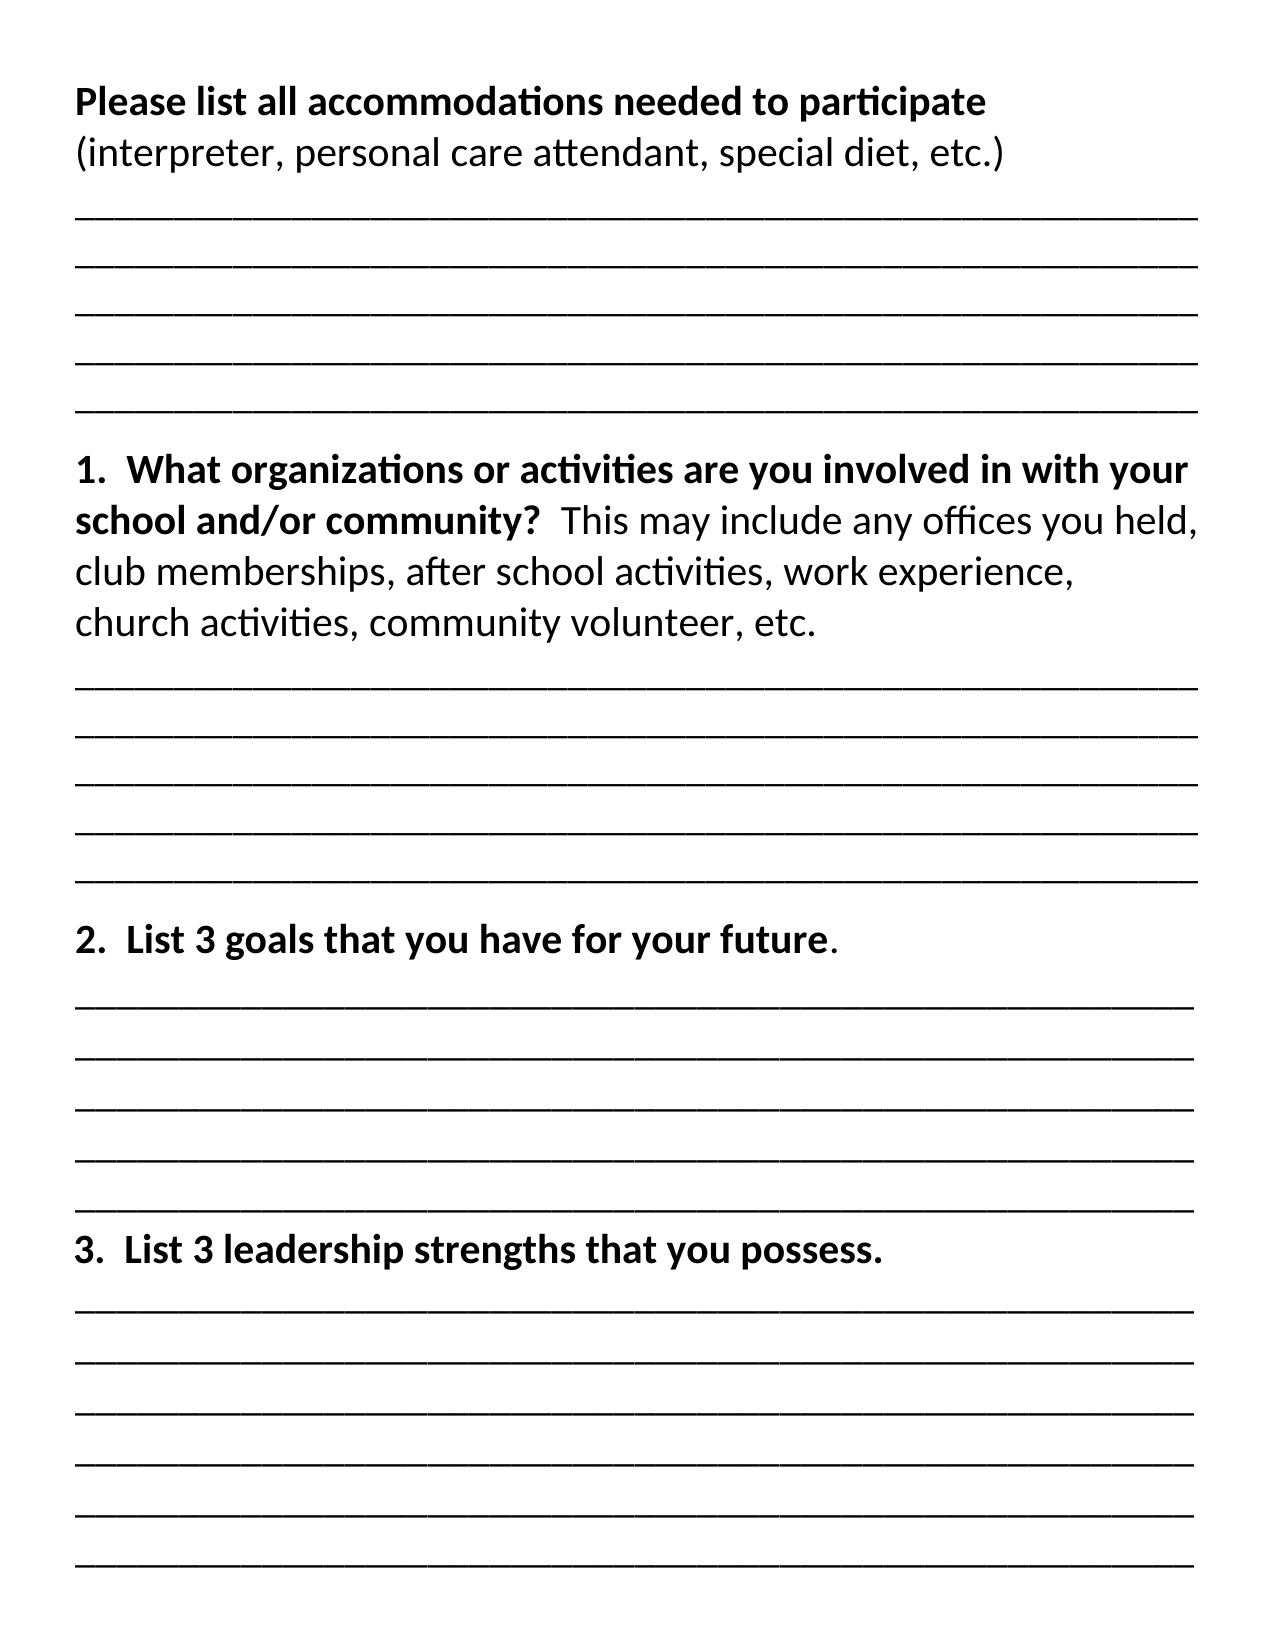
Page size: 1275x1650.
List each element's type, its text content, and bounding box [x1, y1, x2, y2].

text ______________________________________________________________________________________________________________________________________________________________________________________________________________________________________________________________________________ [75, 964, 1200, 1218]
list List 3 leadership strengths that you possess. [390, 1243, 507, 1268]
list List 3 leadership strengths that you possess. [73, 1243, 384, 1268]
text ____________________________________________________________________________________________________________________________________________________________________________________________________________________________________________________________________________________________________________________________________ [75, 1268, 1200, 1573]
list List 3 goals that you have for your future. [75, 913, 1200, 964]
list List 3 leadership strengths that you possess. [748, 1243, 1200, 1268]
list What organizations or activities are you involved in with your school and/or community? This may include any offices you held, club memberships, after school activities, work experience, church activities, community volunteer, etc. _____________________________________________________________________________________________________________________________________________________________________________________________________________________________________________________________________________________________ [75, 443, 1200, 888]
list List 3 leadership strengths that you possess. [509, 1243, 674, 1268]
text Please list all accommodations needed to participate (interpreter, personal care attendant, special diet, etc.) _____________________________________________________________________________________________________________________________________________________________________________________________________________________________________________________________________________________________ [75, 75, 1200, 418]
